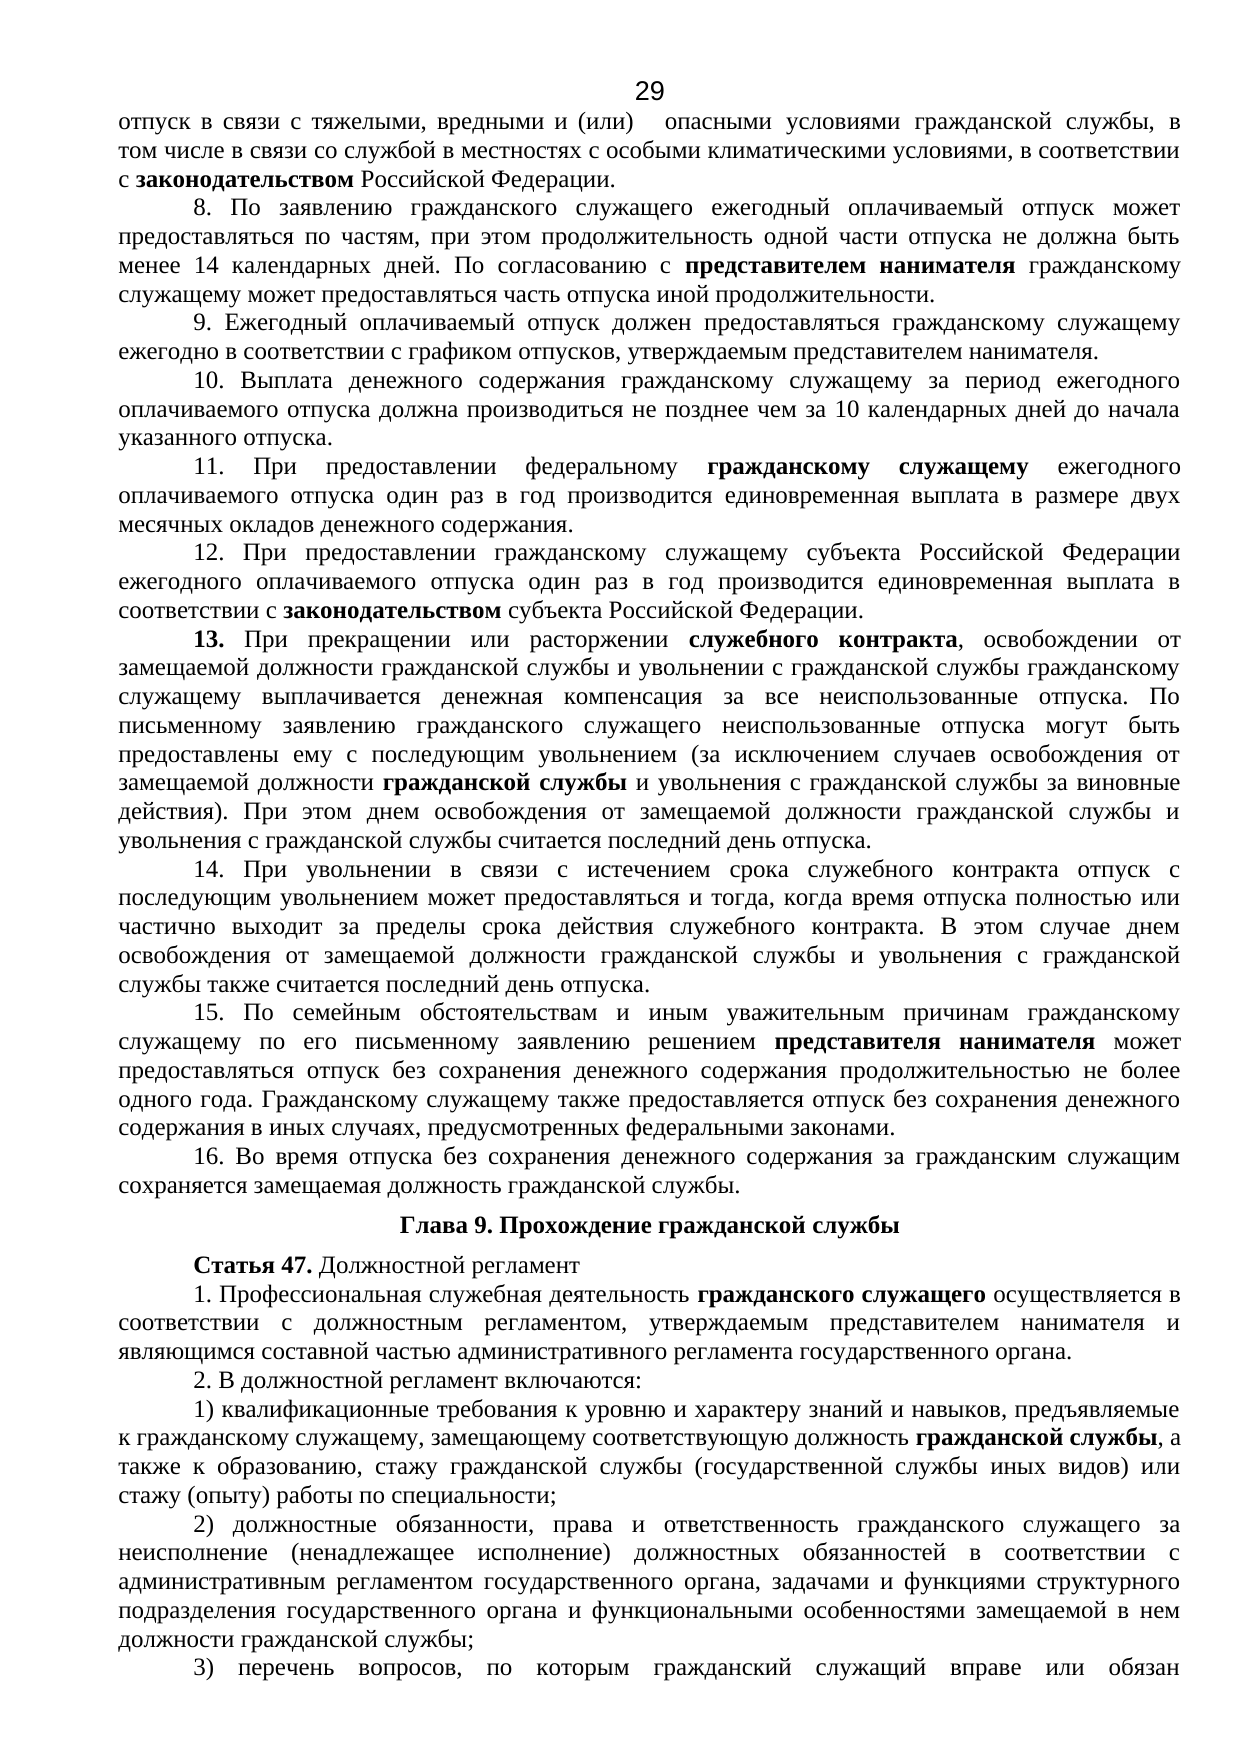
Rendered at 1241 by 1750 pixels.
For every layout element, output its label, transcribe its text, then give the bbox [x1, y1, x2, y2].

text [118, 1652, 1181, 1681]
text 1) квалификационные требования к уровню и характеру знаний и навыков, предъявляемые к гражданскому служащему, замещающему соответствующую должность гражданской службы, а также к образованию, стажу гражданской службы (государственной службы иных видов) или стажу (опыту) работы по специальности; [118, 1394, 1181, 1509]
text 10. Выплата денежного содержания гражданскому служащему за период ежегодного оплачиваемого отпуска должна производиться не позднее чем за 10 календарных дней до начала указанного отпуска. [118, 365, 1181, 451]
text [118, 106, 1181, 192]
subtitle Глава 9. Прохождение гражданской службы [118, 1210, 1181, 1239]
text 12. При предоставлении гражданскому служащему субъекта Российской Федерации ежегодного оплачиваемого отпуска один раз в год производится единовременная выплата в соответствии с законодательством субъекта Российской Федерации. [118, 537, 1181, 624]
text 11. При предоставлении федеральному гражданскому служащему ежегодного оплачиваемого отпуска один раз в год производится единовременная выплата в размере двух месячных окладов денежного содержания. [118, 451, 1181, 537]
text 13. При прекращении или расторжении служебного контракта, освобождении от замещаемой должности гражданской службы и увольнении с гражданской службы гражданскому служащему выплачивается денежная компенсация за все неиспользованные отпуска. По письменному заявлению гражданского служащего неиспользованные отпуска могут быть предоставлены ему с последующим увольнением (за исключением случаев освобождения от замещаемой должности гражданской службы и увольнения с гражданской службы за виновные действия). При этом днем освобождения от замещаемой должности гражданской службы и увольнения с гражданской службы считается последний день отпуска. [118, 624, 1181, 854]
text 16. Во время отпуска без сохранения денежного содержания за гражданским служащим сохраняется замещаемая должность гражданской службы. [118, 1141, 1181, 1199]
text Статья 47. Должностной регламент [193, 1250, 1181, 1279]
text 14. При увольнении в связи с истечением срока служебного контракта отпуск с последующим увольнением может предоставляться и тогда, когда время отпуска полностью или частично выходит за пределы срока действия служебного контракта. В этом случае днем освобождения от замещаемой должности гражданской службы и увольнения с гражданской службы также считается последний день отпуска. [118, 854, 1181, 997]
text 1. Профессиональная служебная деятельность гражданского служащего осуществляется в соответствии с должностным регламентом, утверждаемым представителем нанимателя и являющимся составной частью административного регламента государственного органа. [118, 1279, 1181, 1365]
text 2) должностные обязанности, права и ответственность гражданского служащего за неисполнение (ненадлежащее исполнение) должностных обязанностей в соответствии с административным регламентом государственного органа, задачами и функциями структурного подразделения государственного органа и функциональными особенностями замещаемой в нем должности гражданской службы; [118, 1509, 1181, 1652]
text 9. Ежегодный оплачиваемый отпуск должен предоставляться гражданскому служащему ежегодно в соответствии с графиком отпусков, утверждаемым представителем нанимателя. [118, 307, 1181, 365]
text 15. По семейным обстоятельствам и иным уважительным причинам гражданскому служащему по его письменному заявлению решением представителя нанимателя может предоставляться отпуск без сохранения денежного содержания продолжительностью не более одного года. Гражданскому служащему также предоставляется отпуск без сохранения денежного содержания в иных случаях, предусмотренных федеральными законами. [118, 997, 1181, 1141]
text 2. В должностной регламент включаются: [118, 1365, 1181, 1394]
text 8. По заявлению гражданского служащего ежегодный оплачиваемый отпуск может предоставляться по частям, при этом продолжительность одной части отпуска не должна быть менее 14 календарных дней. По согласованию с представителем нанимателя гражданскому служащему может предоставляться часть отпуска иной продолжительности. [118, 192, 1181, 307]
